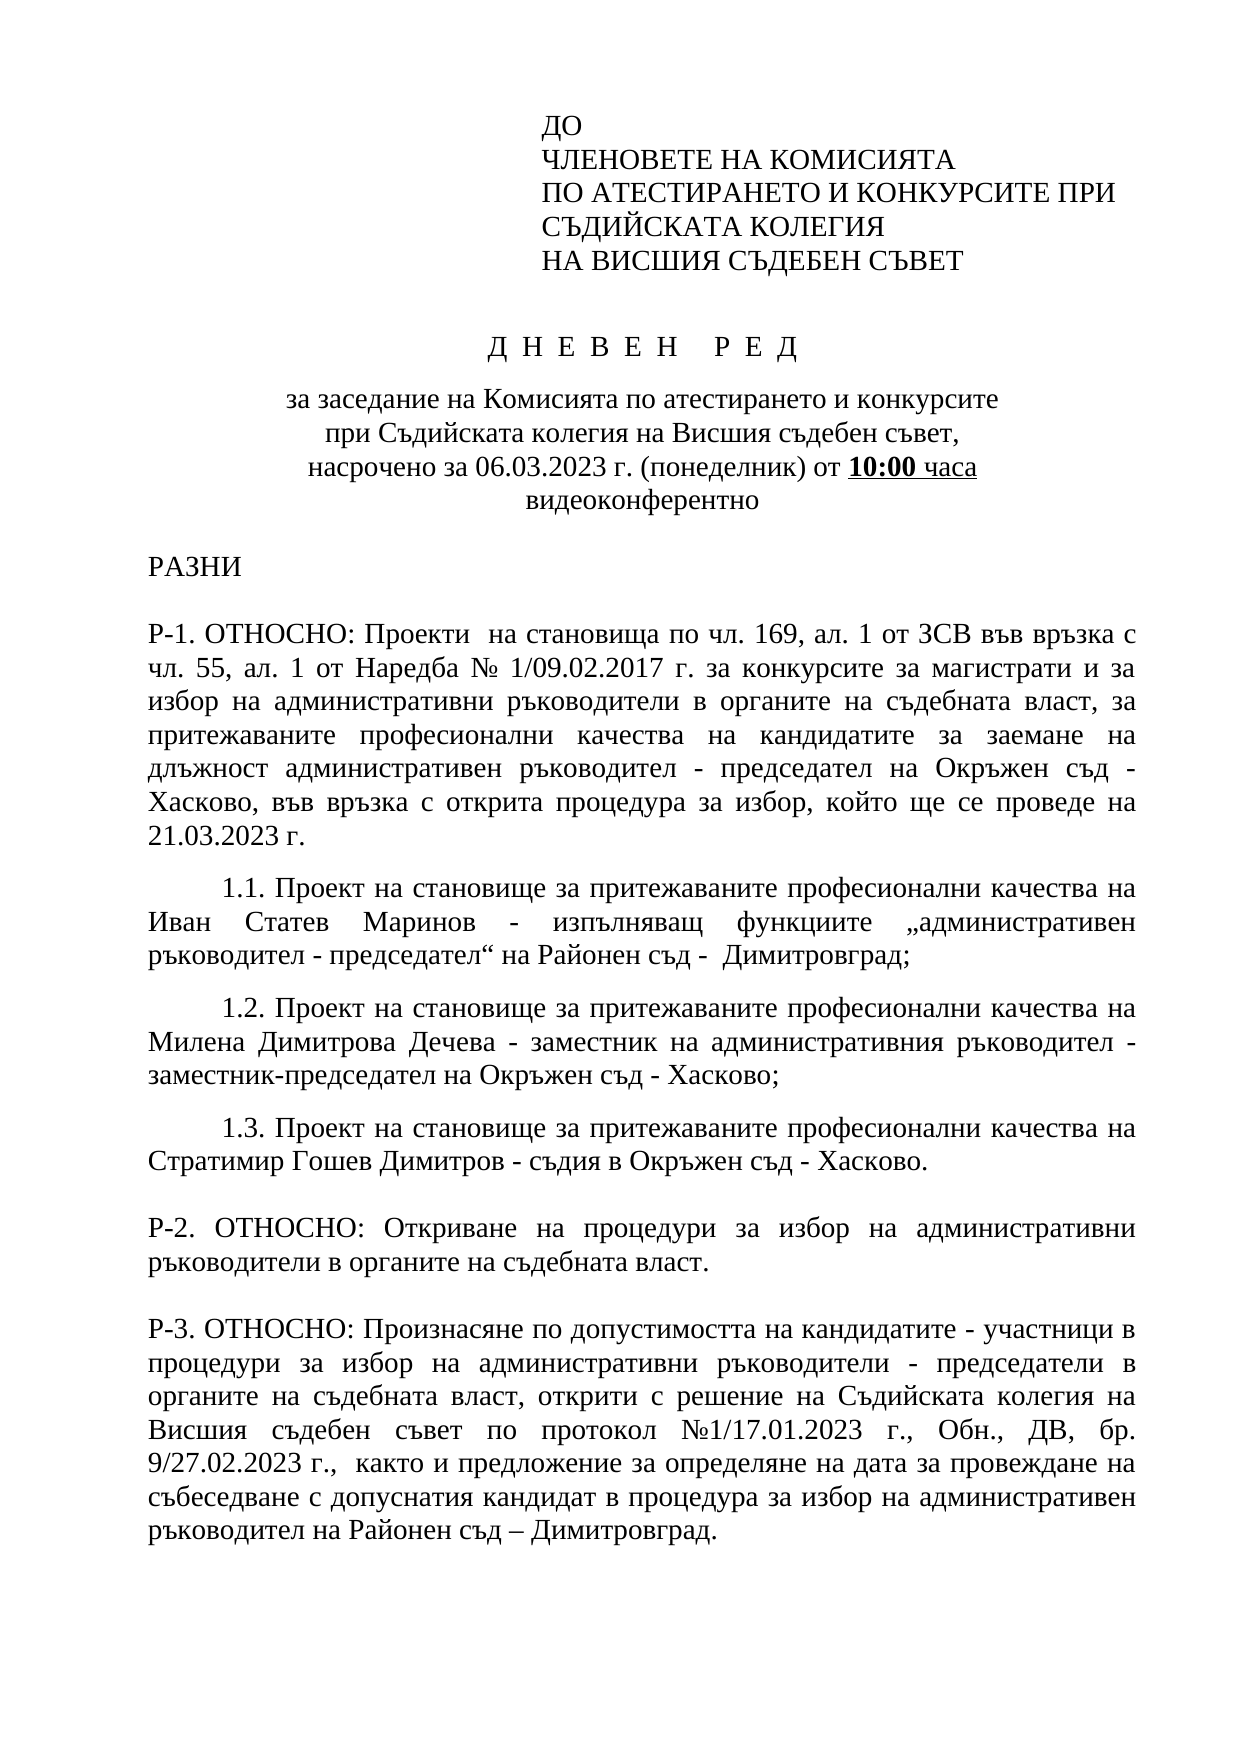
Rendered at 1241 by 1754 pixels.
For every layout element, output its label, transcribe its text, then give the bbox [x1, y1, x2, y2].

text видеоконферентно [148, 482, 1137, 516]
text РАЗНИ [148, 549, 1137, 583]
text 1.3. Проект на становище за притежаваните професионални качества на Стратимир Гошев Димитров - съдия в Окръжен съд - Хасково. [148, 1110, 1137, 1177]
text насрочено за 06.03.2023 г. (понеделник) от 10:00 часа [148, 449, 1137, 482]
text ПО АТЕСТИРАНЕТО И КОНКУРСИТЕ ПРИ СЪДИЙСКАТА КОЛЕГИЯ [541, 176, 1129, 243]
text Р-2. ОТНОСНО: Откриване на процедури за избор на административни ръководители в органите на съдебната власт. [148, 1211, 1137, 1278]
text Р-1. ОТНОСНО: Проекти на становища по чл. 169, ал. 1 от ЗСВ във връзка с чл. 55, ал. 1 от Наредба № 1/09.02.2017 г. за конкурсите за магистрати и за избор на административни ръководители в органите на съдебната власт, за притежаваните професионални качества на кандидатите за заемане на длъжност административен ръководител - председател на Окръжен съд - Хасково, във връзка с открита процедура за избор, който ще се проведе на 21.03.2023 г. [148, 616, 1137, 851]
text Д Н Е В Е Н Р Е Д [148, 329, 1137, 362]
text 1.1. Проект на становище за притежаваните професионални качества на Иван Статев Маринов - изпълняващ функциите „административен ръководител - председател“ на Районен съд - Димитровград; [148, 870, 1137, 971]
text НА ВИСШИЯ СЪДЕБЕН СЪВЕТ [541, 243, 1129, 276]
text Р-3. ОТНОСНО: Произнасяне по допустимостта на кандидатите - участници в процедури за избор на административни ръководители - председатели в органите на съдебната власт, открити с решение на Съдийската колегия на Висшия съдебен съвет по протокол №1/17.01.2023 г., Обн., ДВ, бр. 9/27.02.2023 г., както и предложение за определяне на дата за провеждане на събеседване с допуснатия кандидат в процедура за избор на административен ръководител на Районен съд – Димитровград. [148, 1311, 1137, 1546]
text 1.2. Проект на становище за притежаваните професионални качества на Милена Димитрова Дечева - заместник на административния ръководител - заместник-председател на Окръжен съд - Хасково; [148, 990, 1137, 1091]
text ДО [148, 108, 1129, 142]
text ЧЛЕНОВЕТЕ НА КОМИСИЯТА [541, 142, 1129, 176]
text за заседание на Комисията по атестирането и конкурсите [148, 382, 1137, 415]
text при Съдийската колегия на Висшия съдебен съвет, [148, 415, 1137, 449]
